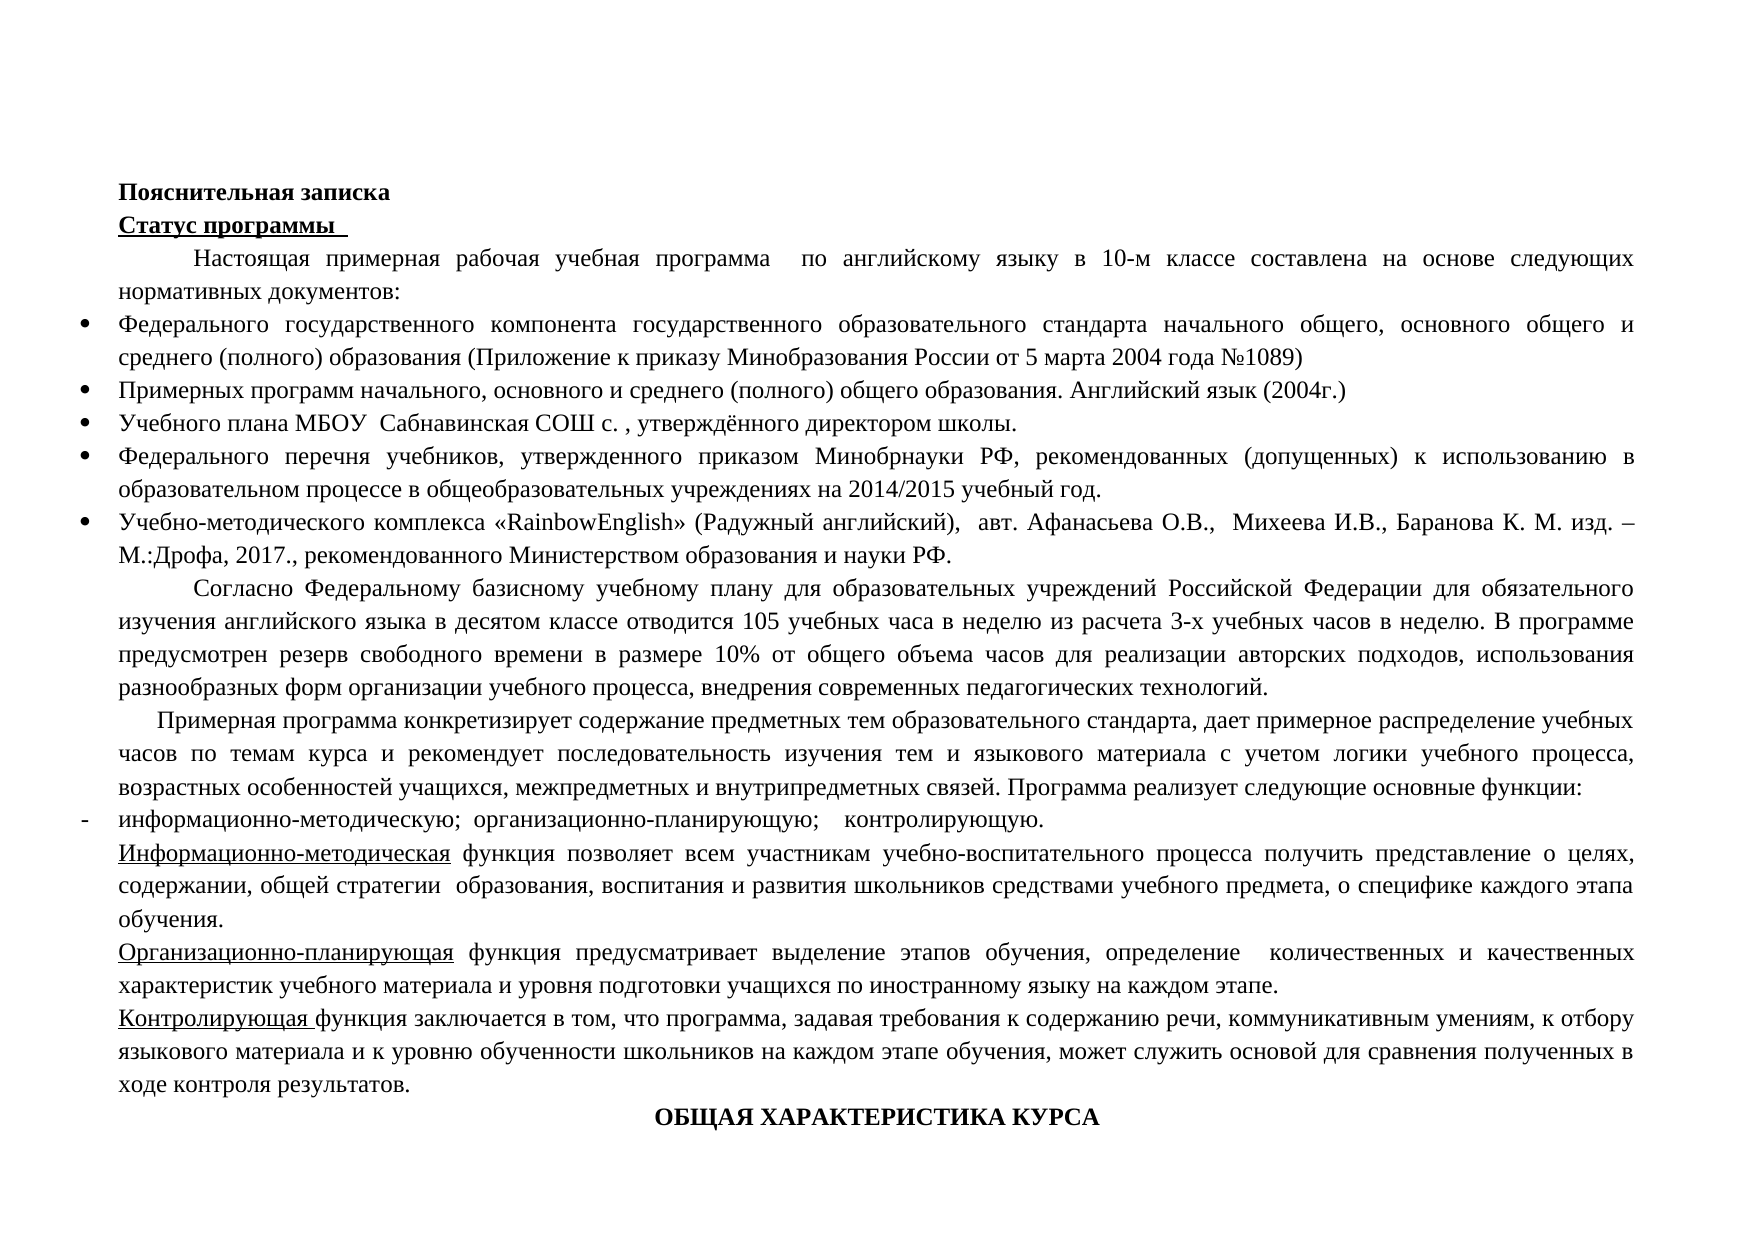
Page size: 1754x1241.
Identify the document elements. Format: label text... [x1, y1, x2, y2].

text Информационно-методическая функция позволяет всем участникам учебно-воспитательного процесса получить представление о целях, содержании, общей стратегии образования, воспитания и развития школьников средствами учебного предмета, о специфике каждого этапа обучения. [118, 838, 1636, 932]
text ОБЩАЯ ХАРАКТЕРИСТИКА КУРСА [118, 1102, 1636, 1131]
text Настоящая примерная рабочая учебная программа по английскому языку в 10-м классе составлена на основе следующих нормативных документов: [118, 243, 1636, 305]
list Учебного плана МБОУ Сабнавинская СОШ с. , утверждённого директором школы. [81, 408, 1636, 437]
text Пояснительная записка [118, 177, 1636, 206]
list Примерных программ начального, основного и среднего (полного) общего образования. Английский язык (2004г.) [81, 375, 1636, 404]
text Организационно-планирующая функция предусматривает выделение этапов обучения, определение количественных и качественных характеристик учебного материала и уровня подготовки учащихся по иностранному языку на каждом этапе. [118, 937, 1636, 998]
list Федерального перечня учебников, утвержденного приказом Минобрнауки РФ, рекомендованных (допущенных) к использованию в образовательном процессе в общеобразовательных учреждениях на 2014/2015 учебный год. [81, 441, 1636, 503]
text Контролирующая функция заключается в том, что программа, задавая требования к содержанию речи, коммуникативным умениям, к отбору языкового материала и к уровню обученности школьников на каждом этапе обучения, может служить основой для сравнения полученных в ходе контроля результатов. [118, 1003, 1636, 1097]
text Примерная программа конкретизирует содержание предметных тем образовательного стандарта, дает примерное распределение учебных часов по темам курса и рекомендует последовательность изучения тем и языкового материала с учетом логики учебного процесса, возрастных особенностей учащихся, межпредметных и внутрипредметных связей. Программа реализует следующие основные функции: [118, 706, 1636, 800]
list Федерального государственного компонента государственного образовательного стандарта начального общего, основного общего и среднего (полного) образования (Приложение к приказу Минобразования России от 5 марта 2004 года №1089) [81, 309, 1636, 371]
list информационно-методическую; организационно-планирующую; контролирующую. [81, 804, 1636, 833]
text Согласно Федеральному базисному учебному плану для образовательных учреждений Российской Федерации для обязательного изучения английского языка в десятом классе отводится 105 учебных часа в неделю из расчета 3-х учебных часов в неделю. В программе предусмотрен резерв свободного времени в размере 10% от общего объема часов для реализации авторских подходов, использования разнообразных форм организации учебного процесса, внедрения современных педагогических технологий. [118, 573, 1636, 701]
list Учебно-методического комплекса «RainbowEnglish» (Радужный английский), авт. Афанасьева О.В., Михеева И.В., Баранова К. М. изд. – М.:Дрофа, 2017., рекомендованного Министерством образования и науки РФ. [81, 507, 1636, 569]
text Статус программы [118, 210, 1636, 239]
